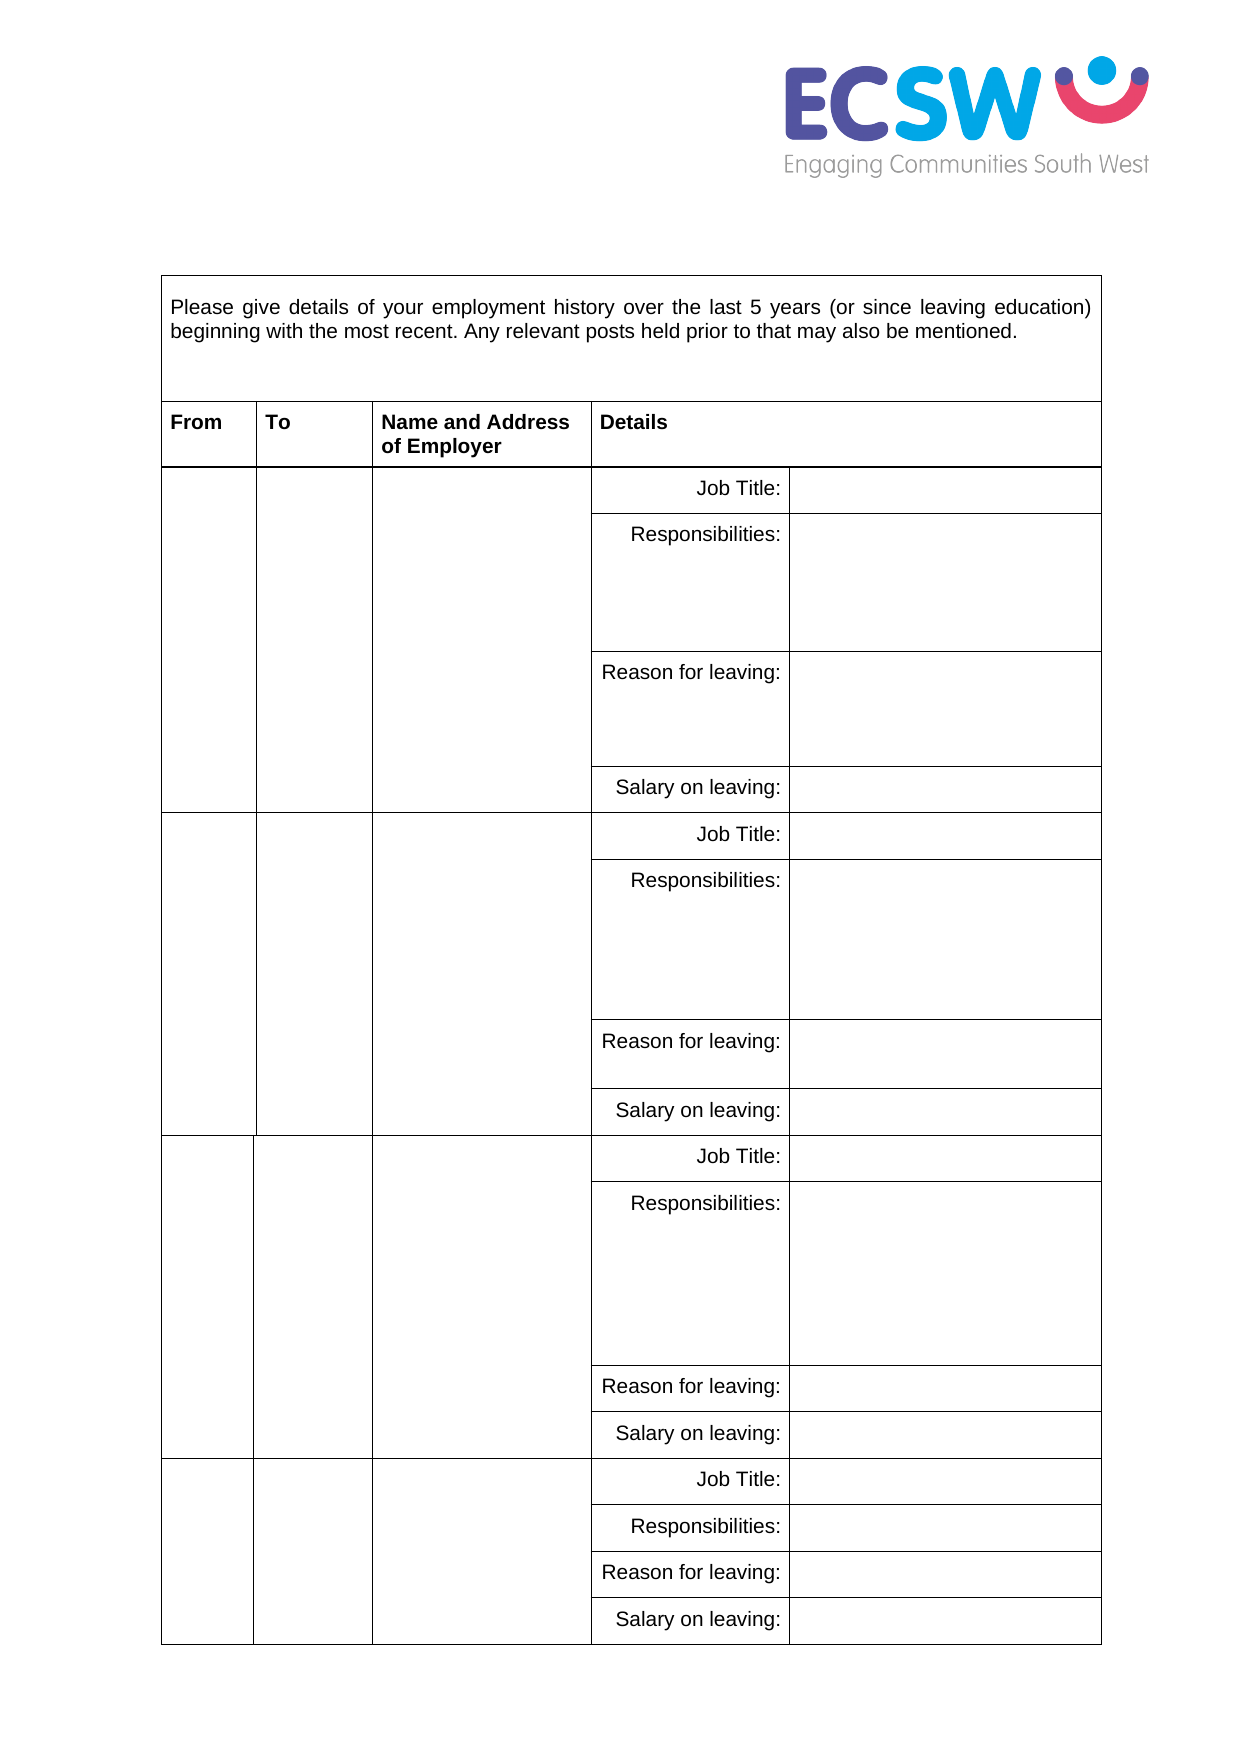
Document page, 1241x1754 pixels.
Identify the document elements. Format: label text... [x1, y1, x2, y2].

table_cell [790, 1598, 1101, 1643]
table_cell Reason for leaving: [592, 1020, 789, 1088]
table_cell [790, 1552, 1101, 1597]
table_cell [257, 813, 372, 1135]
table_cell Responsibilities: [592, 1505, 789, 1551]
table_cell Salary on leaving: [592, 1598, 789, 1643]
table_cell Responsibilities: [592, 514, 789, 651]
table_cell [790, 1182, 1101, 1365]
table_cell Responsibilities: [592, 1182, 789, 1365]
table_cell [790, 514, 1101, 651]
table_cell [790, 860, 1101, 1019]
table_cell Reason for leaving: [592, 652, 789, 766]
table_cell Job Title: [592, 813, 789, 858]
table_cell [162, 1136, 253, 1458]
table_cell Job Title: [592, 468, 789, 513]
table_cell [790, 1020, 1101, 1088]
table_cell Reason for leaving: [592, 1366, 789, 1411]
table_cell [162, 468, 256, 812]
table_cell [373, 813, 591, 1135]
picture [785, 56, 1149, 178]
table_cell [162, 1459, 253, 1643]
table_cell [254, 1136, 372, 1458]
table_cell [790, 767, 1101, 812]
table_cell Details [592, 402, 1101, 466]
table_cell [790, 1412, 1101, 1458]
table_cell [373, 1136, 591, 1458]
table_cell [257, 468, 372, 812]
table_cell [373, 1459, 591, 1643]
table_cell [790, 1459, 1101, 1504]
table_cell [790, 813, 1101, 858]
table_cell Job Title: [592, 1136, 789, 1181]
table_cell [162, 813, 256, 1135]
table_cell [373, 468, 591, 812]
table_cell Name and Address of Employer [373, 402, 591, 466]
table_cell Salary on leaving: [592, 1089, 789, 1135]
table_cell [790, 1366, 1101, 1411]
table_cell Please give details of your employment history over the last 5 years (or since leaving education) beginning with the most recent. Any relevant posts held prior to that may also be mentioned. [162, 276, 1101, 401]
table_cell To [257, 402, 372, 466]
table_cell [790, 468, 1101, 513]
table_cell [790, 1089, 1101, 1135]
table_cell Salary on leaving: [592, 767, 789, 812]
table_cell Responsibilities: [592, 860, 789, 1019]
table_cell [790, 1505, 1101, 1551]
table_cell [790, 1136, 1101, 1181]
table_cell From [162, 402, 256, 466]
table_cell [790, 652, 1101, 766]
table_cell [254, 1459, 372, 1643]
table_cell Job Title: [592, 1459, 789, 1504]
table_cell Salary on leaving: [592, 1412, 789, 1458]
table_cell Reason for leaving: [592, 1552, 789, 1597]
